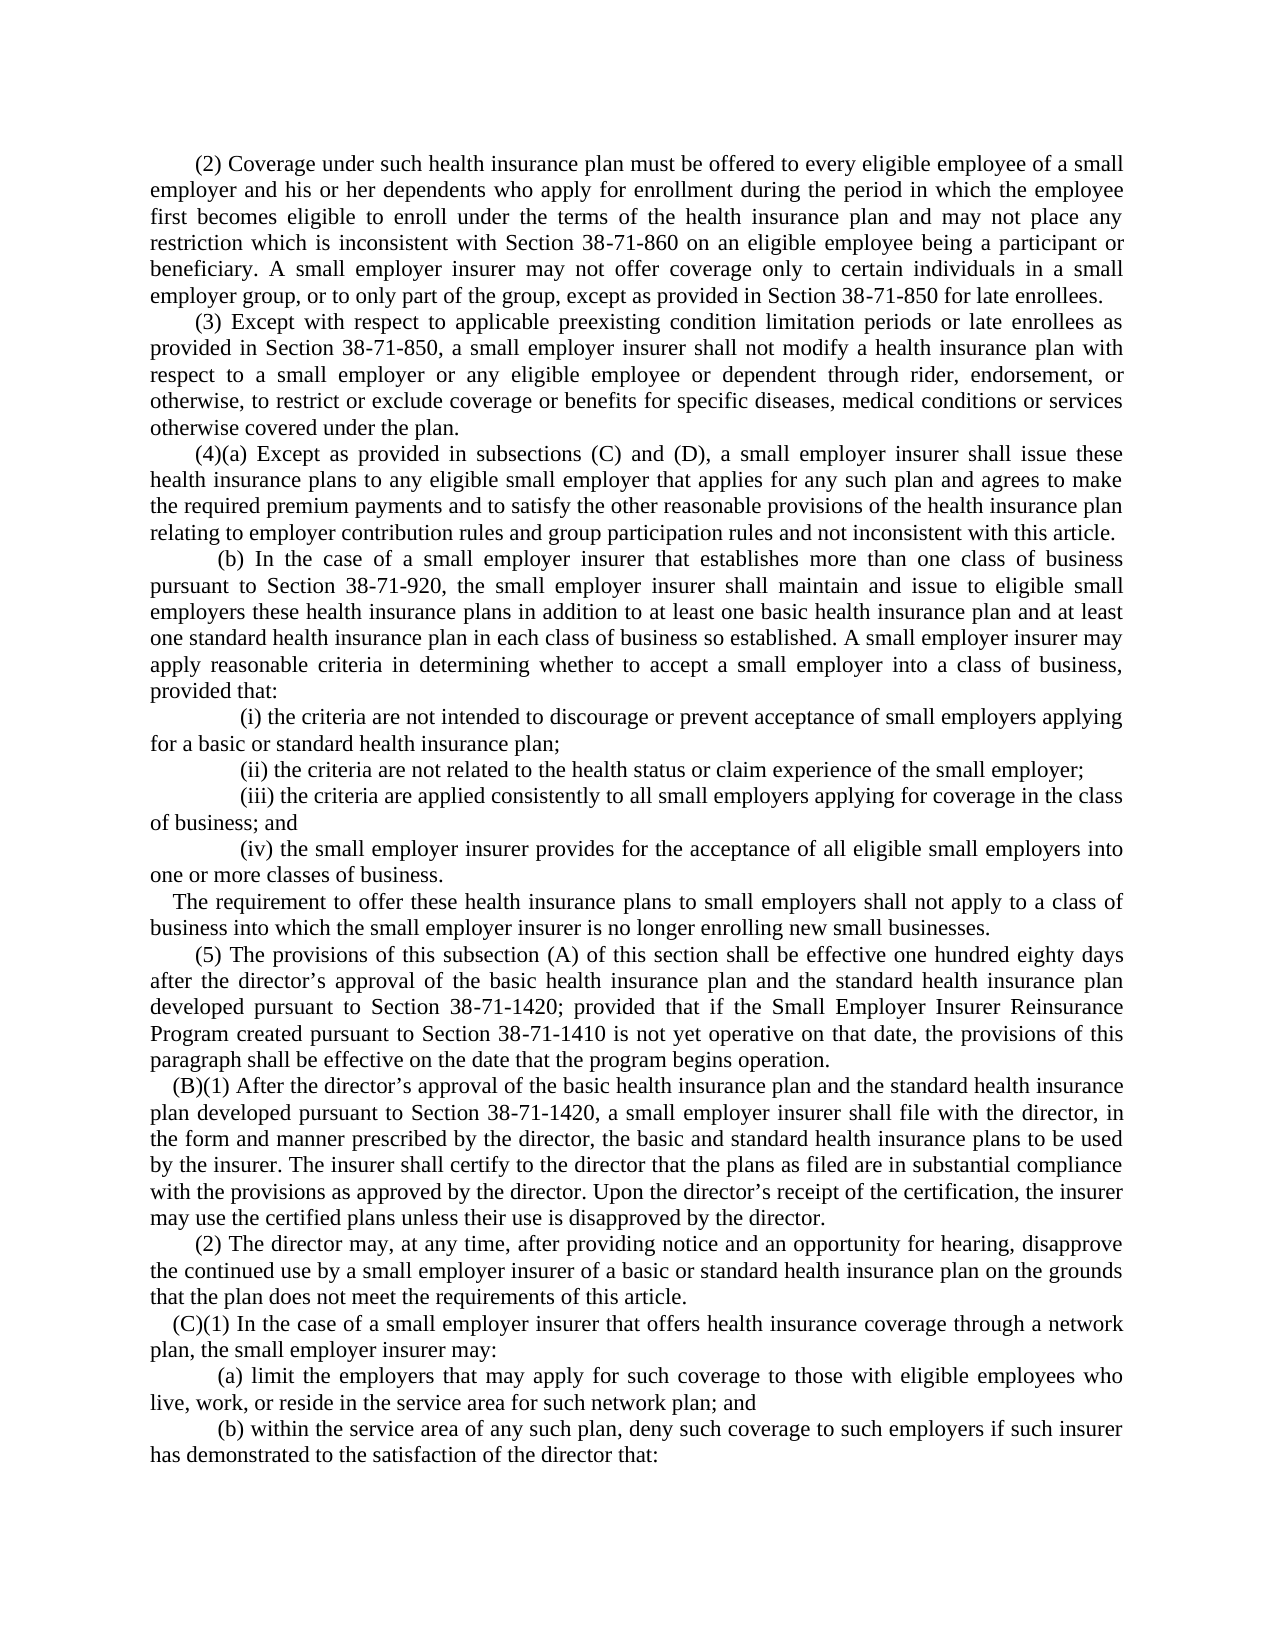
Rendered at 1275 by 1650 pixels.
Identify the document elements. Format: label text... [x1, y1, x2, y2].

text (2) The director may, at any time, after providing notice and an opportunity for hearing, disapprove the continued use by a small employer insurer of a basic or standard health insurance plan on the grounds that the plan does not meet the requirements of this article. [150, 1231, 1125, 1309]
text (5) The provisions of this subsection (A) of this section shall be effective one hundred eighty days after the director’s approval of the basic health insurance plan and the standard health insurance plan developed pursuant to Section 38-71-1420; provided that if the Small Employer Insurer Reinsurance Program created pursuant to Section 38-71-1410 is not yet operative on that date, the provisions of this paragraph shall be effective on the date that the program begins operation. [150, 941, 1125, 1072]
text (C)(1) In the case of a small employer insurer that offers health insurance coverage through a network plan, the small employer insurer may: [150, 1309, 1125, 1362]
text (B)(1) After the director’s approval of the basic health insurance plan and the standard health insurance plan developed pursuant to Section 38-71-1420, a small employer insurer shall file with the director, in the form and manner prescribed by the director, the basic and standard health insurance plans to be used by the insurer. The insurer shall certify to the director that the plans as filed are in substantial compliance with the provisions as approved by the director. Upon the director’s receipt of the certification, the insurer may use the certified plans unless their use is disapproved by the director. [150, 1072, 1125, 1231]
text (i) the criteria are not intended to discourage or prevent acceptance of small employers applying for a basic or standard health insurance plan; [150, 703, 1125, 756]
text (b) within the service area of any such plan, deny such coverage to such employers if such insurer has demonstrated to the satisfaction of the director that: [150, 1415, 1125, 1468]
text (2) Coverage under such health insurance plan must be offered to every eligible employee of a small employer and his or her dependents who apply for enrollment during the period in which the employee first becomes eligible to enroll under the terms of the health insurance plan and may not place any restriction which is inconsistent with Section 38-71-860 on an eligible employee being a participant or beneficiary. A small employer insurer may not offer coverage only to certain individuals in a small employer group, or to only part of the group, except as provided in Section 38-71-850 for late enrollees. [150, 150, 1125, 308]
text (iii) the criteria are applied consistently to all small employers applying for coverage in the class of business; and [150, 782, 1125, 835]
text (ii) the criteria are not related to the health status or claim experience of the small employer; [150, 756, 1125, 782]
text The requirement to offer these health insurance plans to small employers shall not apply to a class of business into which the small employer insurer is no longer enrolling new small businesses. [150, 888, 1125, 941]
text (3) Except with respect to applicable preexisting condition limitation periods or late enrollees as provided in Section 38-71-850, a small employer insurer shall not modify a health insurance plan with respect to a small employer or any eligible employee or dependent through rider, endorsement, or otherwise, to restrict or exclude coverage or benefits for specific diseases, medical conditions or services otherwise covered under the plan. [150, 308, 1125, 440]
text (a) limit the employers that may apply for such coverage to those with eligible employees who live, work, or reside in the service area for such network plan; and [150, 1362, 1125, 1415]
text (iv) the small employer insurer provides for the acceptance of all eligible small employers into one or more classes of business. [150, 835, 1125, 888]
text (b) In the case of a small employer insurer that establishes more than one class of business pursuant to Section 38-71-920, the small employer insurer shall maintain and issue to eligible small employers these health insurance plans in addition to at least one basic health insurance plan and at least one standard health insurance plan in each class of business so established. A small employer insurer may apply reasonable criteria in determining whether to accept a small employer into a class of business, provided that: [150, 545, 1125, 703]
text (4)(a) Except as provided in subsections (C) and (D), a small employer insurer shall issue these health insurance plans to any eligible small employer that applies for any such plan and agrees to make the required premium payments and to satisfy the other reasonable provisions of the health insurance plan relating to employer contribution rules and group participation rules and not inconsistent with this article. [150, 440, 1125, 545]
